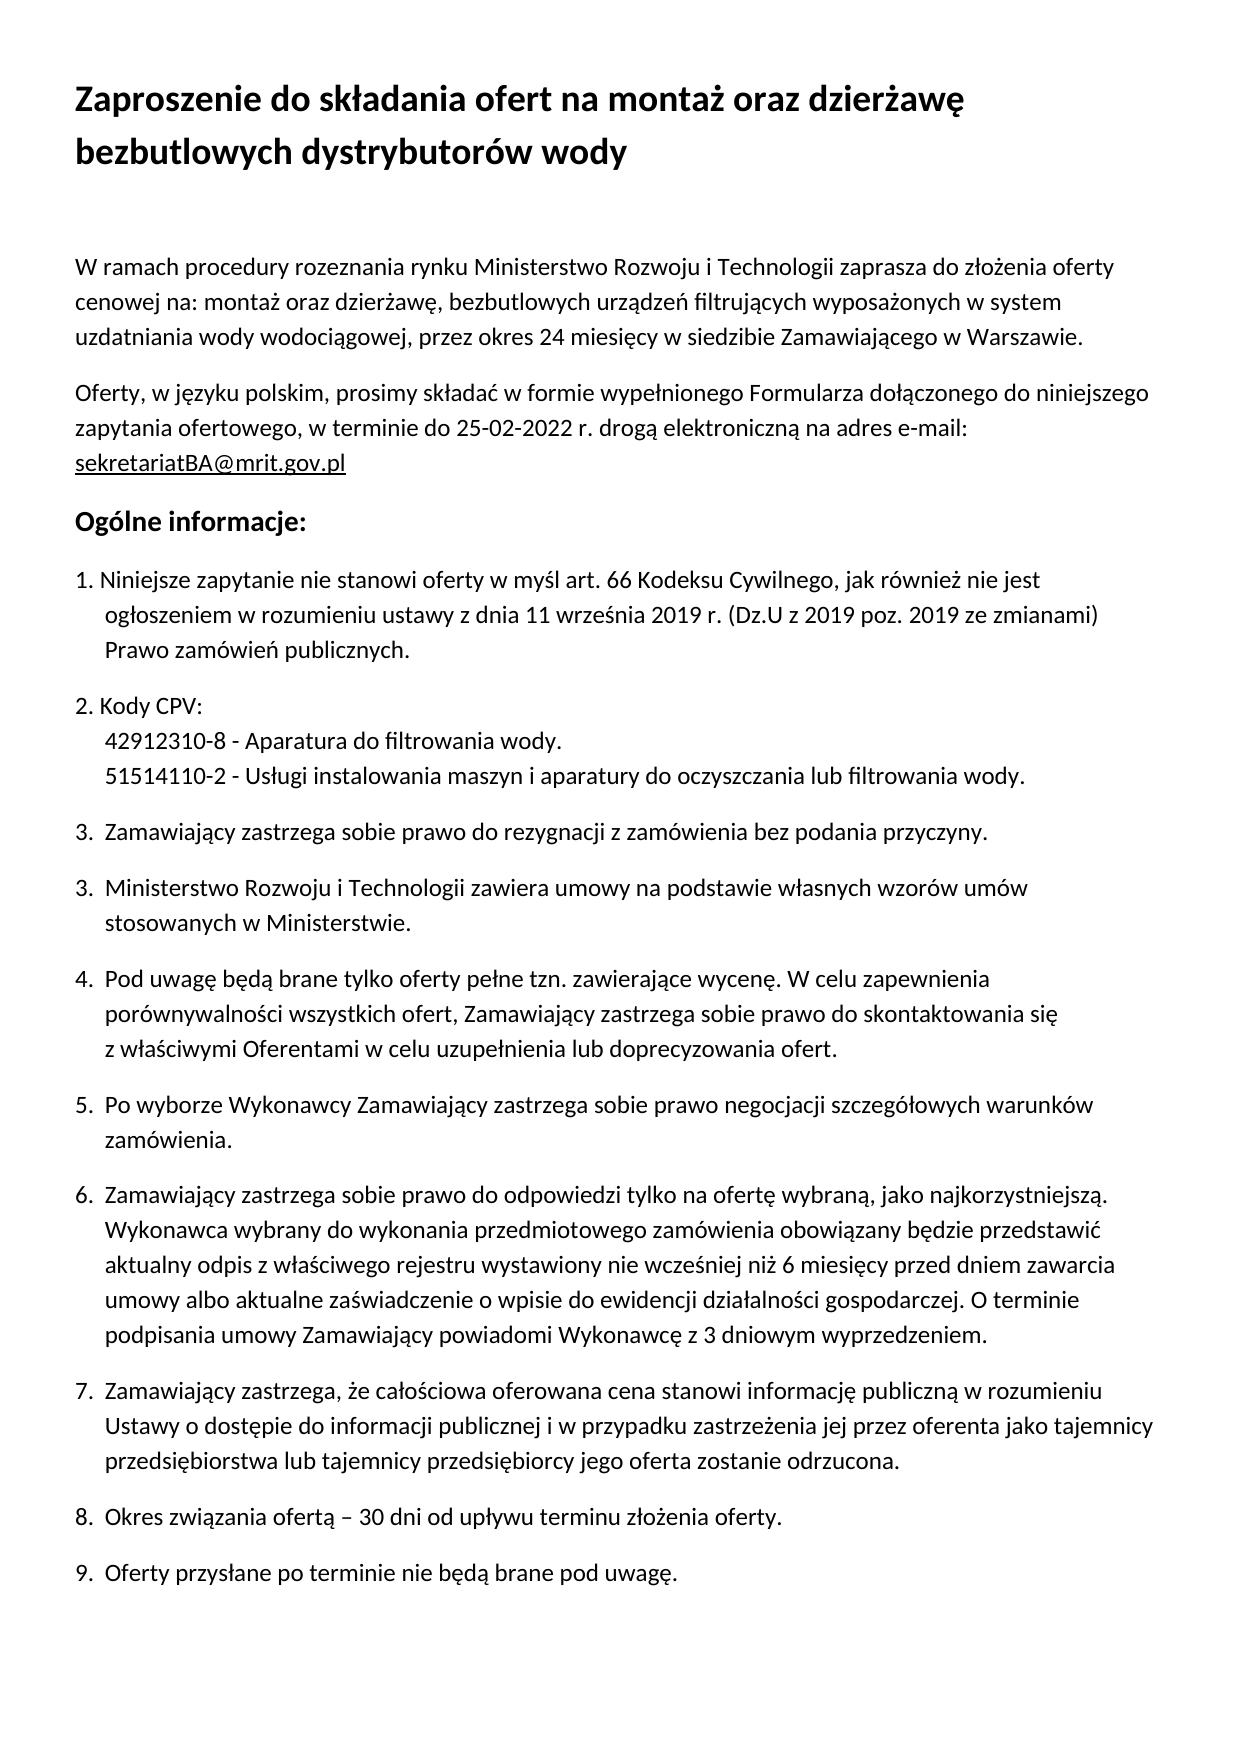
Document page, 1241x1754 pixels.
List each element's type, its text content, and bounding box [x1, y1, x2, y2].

text W ramach procedury rozeznania rynku Ministerstwo Rozwoju i Technologii zaprasza do złożenia oferty cenowej na: montaż oraz dzierżawę, bezbutlowych urządzeń filtrujących wyposażonych w system uzdatniania wody wodociągowej, przez okres 24 miesięcy w siedzibie Zamawiającego w Warszawie. [75, 251, 1165, 352]
text Ogólne informacje: [75, 503, 1165, 538]
text 1. Niniejsze zapytanie nie stanowi oferty w myśl art. 66 Kodeksu Cywilnego, jak również nie jest ogłoszeniem w rozumieniu ustawy z dnia 11 września 2019 r. (Dz.U z 2019 poz. 2019 ze zmianami) Prawo zamówień publicznych. [75, 565, 1165, 665]
text 8. Okres związania ofertą – 30 dni od upływu terminu złożenia oferty. [75, 1501, 1165, 1532]
text Oferty, w języku polskim, prosimy składać w formie wypełnionego Formularza dołączonego do niniejszego zapytania ofertowego, w terminie do 25-02-2022 r. drogą elektroniczną na adres e-mail: sekretariatBA@mrit.gov.pl [75, 377, 1165, 478]
text Zaproszenie do składania ofert na montaż oraz dzierżawę bezbutlowych dystrybutorów wody [75, 75, 1165, 173]
text 6. Zamawiający zastrzega sobie prawo do odpowiedzi tylko na ofertę wybraną, jako najkorzystniejszą. Wykonawca wybrany do wykonania przedmiotowego zamówienia obowiązany będzie przedstawić aktualny odpis z właściwego rejestru wystawiony nie wcześniej niż 6 miesięcy przed dniem zawarcia umowy albo aktualne zaświadczenie o wpisie do ewidencji działalności gospodarczej. O terminie podpisania umowy Zamawiający powiadomi Wykonawcę z 3 dniowym wyprzedzeniem. [75, 1180, 1165, 1350]
text 7. Zamawiający zastrzega, że całościowa oferowana cena stanowi informację publiczną w rozumieniu Ustawy o dostępie do informacji publicznej i w przypadku zastrzeżenia jej przez oferenta jako tajemnicy przedsiębiorstwa lub tajemnicy przedsiębiorcy jego oferta zostanie odrzucona. [75, 1376, 1165, 1476]
text 2. Kody CPV: 42912310-8 - Aparatura do filtrowania wody. 51514110-2 - Usługi instalowania maszyn i aparatury do oczyszczania lub filtrowania wody. [75, 691, 1165, 791]
text 4. Pod uwagę będą brane tylko oferty pełne tzn. zawierające wycenę. W celu zapewnienia porównywalności wszystkich ofert, Zamawiający zastrzega sobie prawo do skontaktowania się z właściwymi Oferentami w celu uzupełnienia lub doprecyzowania ofert. [75, 963, 1165, 1063]
text 9. Oferty przysłane po terminie nie będą brane pod uwagę. [75, 1557, 1165, 1588]
text 5. Po wyborze Wykonawcy Zamawiający zastrzega sobie prawo negocjacji szczegółowych warunków zamówienia. [75, 1089, 1165, 1154]
text 3. Ministerstwo Rozwoju i Technologii zawiera umowy na podstawie własnych wzorów umów stosowanych w Ministerstwie. [75, 872, 1165, 938]
text 3. Zamawiający zastrzega sobie prawo do rezygnacji z zamówienia bez podania przyczyny. [75, 816, 1165, 847]
